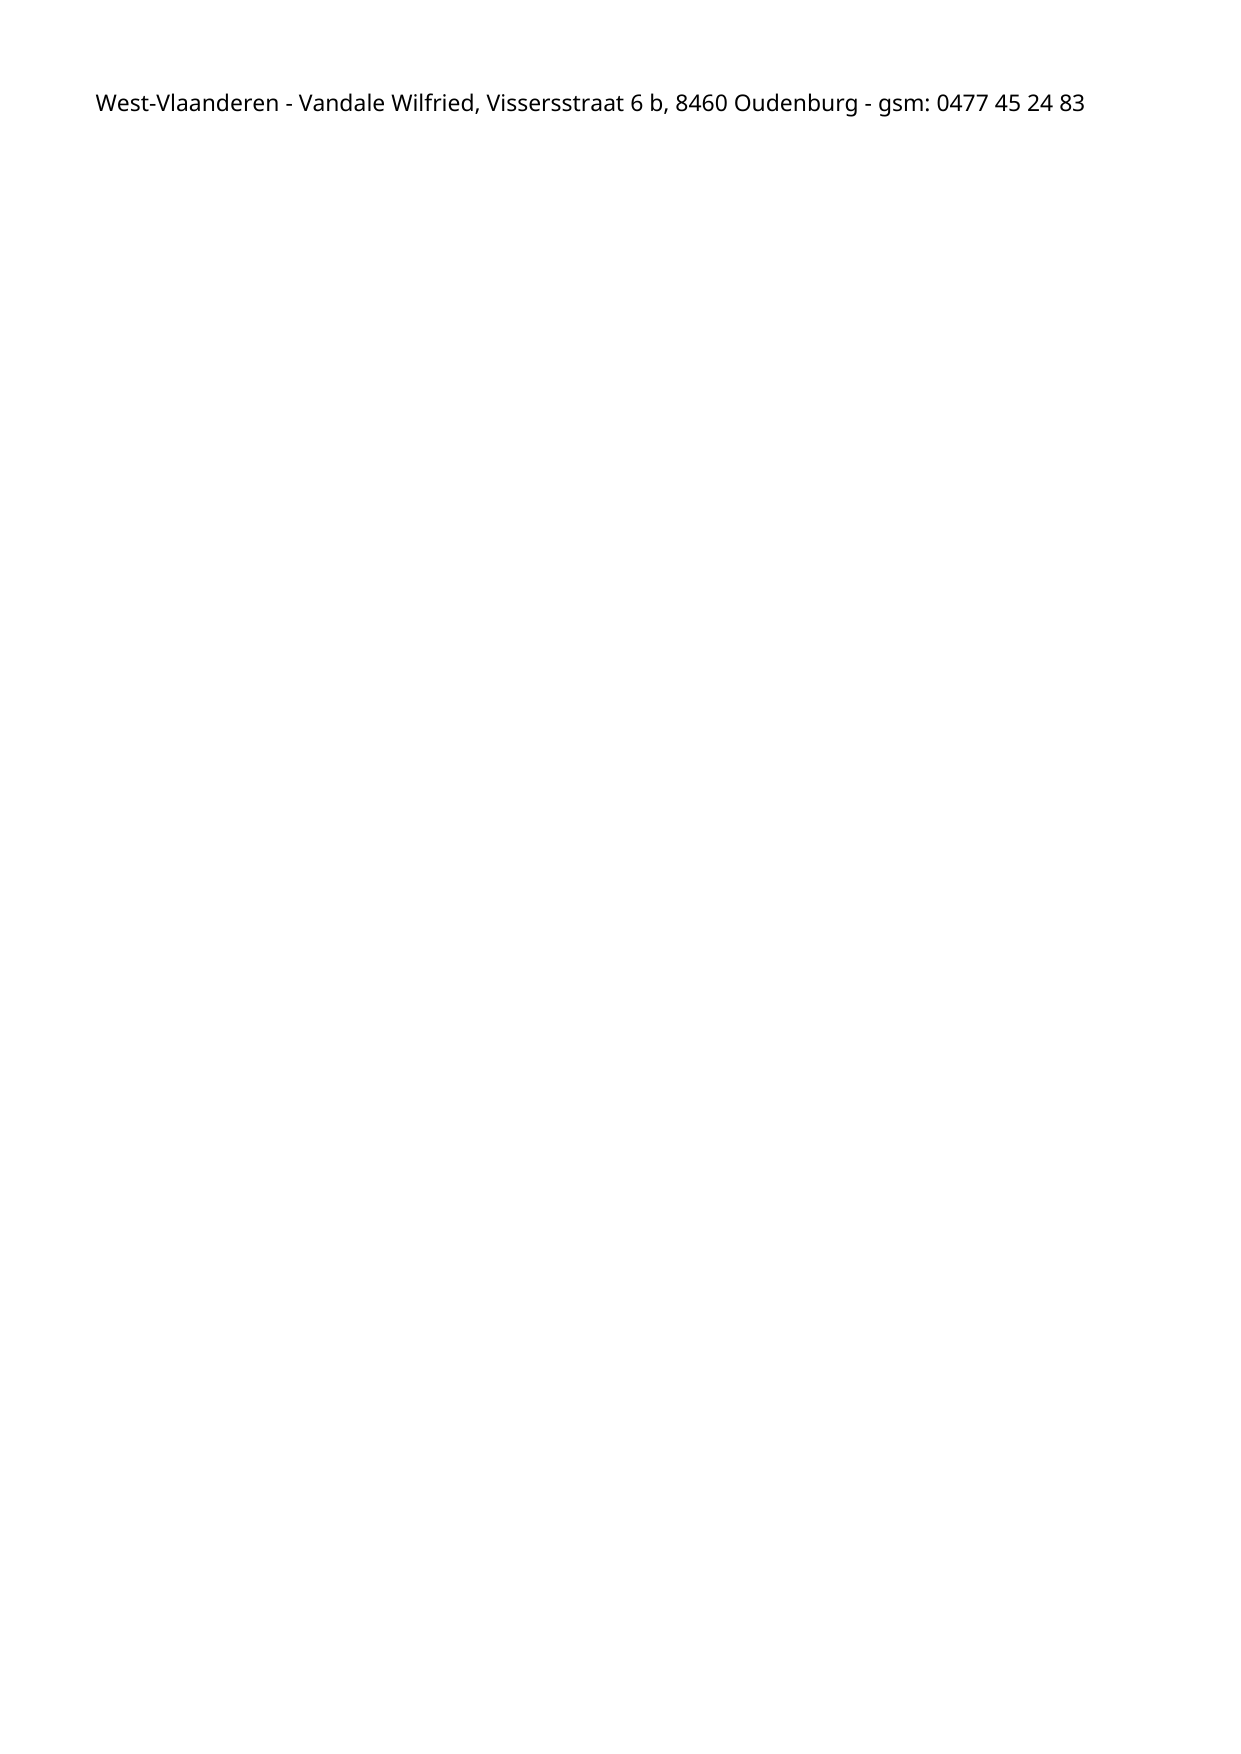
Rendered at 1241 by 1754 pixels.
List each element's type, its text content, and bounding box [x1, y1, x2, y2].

text West-Vlaanderen - Vandale Wilfried, Vissersstraat 6 b, 8460 Oudenburg - gsm: 0477 45 24 83 [59, 87, 1196, 118]
